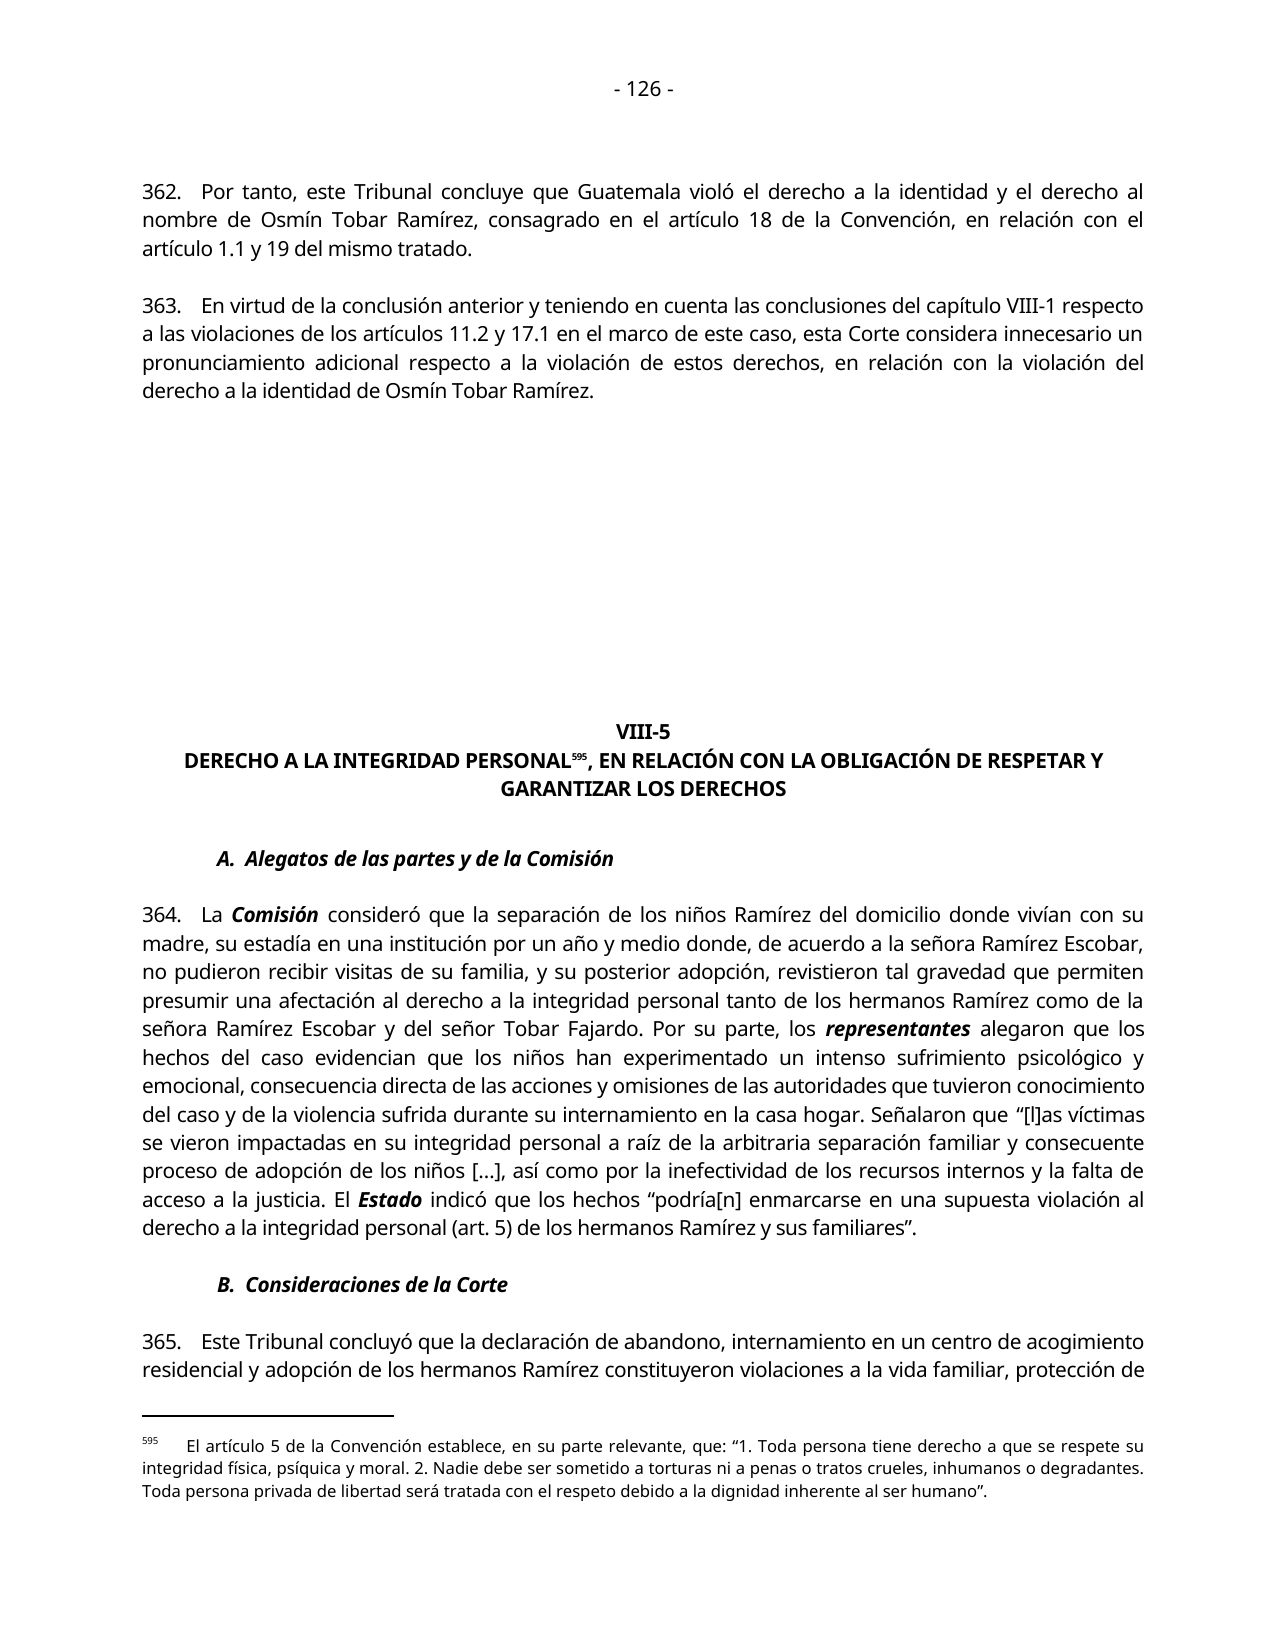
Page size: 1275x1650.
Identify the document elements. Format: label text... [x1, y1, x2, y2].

text La Comisión consideró que la separación de los niños Ramírez del domicilio donde vivían con su madre, su estadía en una institución por un año y medio donde, de acuerdo a la señora Ramírez Escobar, no pudieron recibir visitas de su familia, y su posterior adopción, revistieron tal gravedad que permiten presumir una afectación al derecho a la integridad personal tanto de los hermanos Ramírez como de la señora Ramírez Escobar y del señor Tobar Fajardo. Por su parte, los representantes alegaron que los hechos del caso evidencian que los niños han experimentado un intenso sufrimiento psicológico y emocional, consecuencia directa de las acciones y omisiones de las autoridades que tuvieron conocimiento del caso y de la violencia sufrida durante su internamiento en la casa hogar. Señalaron que “[l]as víctimas se vieron impactadas en su integridad personal a raíz de la arbitraria separación familiar y consecuente proceso de adopción de los niños […], así como por la inefectividad de los recursos internos y la falta de acceso a la justicia. El Estado indicó que los hechos “podría[n] enmarcarse en una supuesta violación al derecho a la integridad personal (art. 5) de los hermanos Ramírez y sus familiares”. [142, 901, 1145, 1242]
text Por tanto, este Tribunal concluye que Guatemala violó el derecho a la identidad y el derecho al nombre de Osmín Tobar Ramírez, consagrado en el artículo 18 de la Convención, en relación con el artículo 1.1 y 19 del mismo tratado. [142, 177, 1145, 262]
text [142, 1327, 1145, 1384]
text En virtud de la conclusión anterior y teniendo en cuenta las conclusiones del capítulo VIII-1 respecto a las violaciones de los artículos 11.2 y 17.1 en el marco de este caso, esta Corte considera innecesario un pronunciamiento adicional respecto a la violación de estos derechos, en relación con la violación del derecho a la identidad de Osmín Tobar Ramírez. [142, 291, 1145, 405]
subtitle VIII-5 [142, 717, 1145, 746]
subtitle Alegatos de las partes y de la Comisión [217, 844, 1145, 872]
subtitle Consideraciones de la Corte [217, 1270, 1145, 1299]
subtitle DERECHO A LA INTEGRIDAD PERSONAL, EN RELACIÓN CON LA OBLIGACIÓN DE RESPETAR Y GARANTIZAR LOS DERECHOS [142, 746, 1145, 803]
